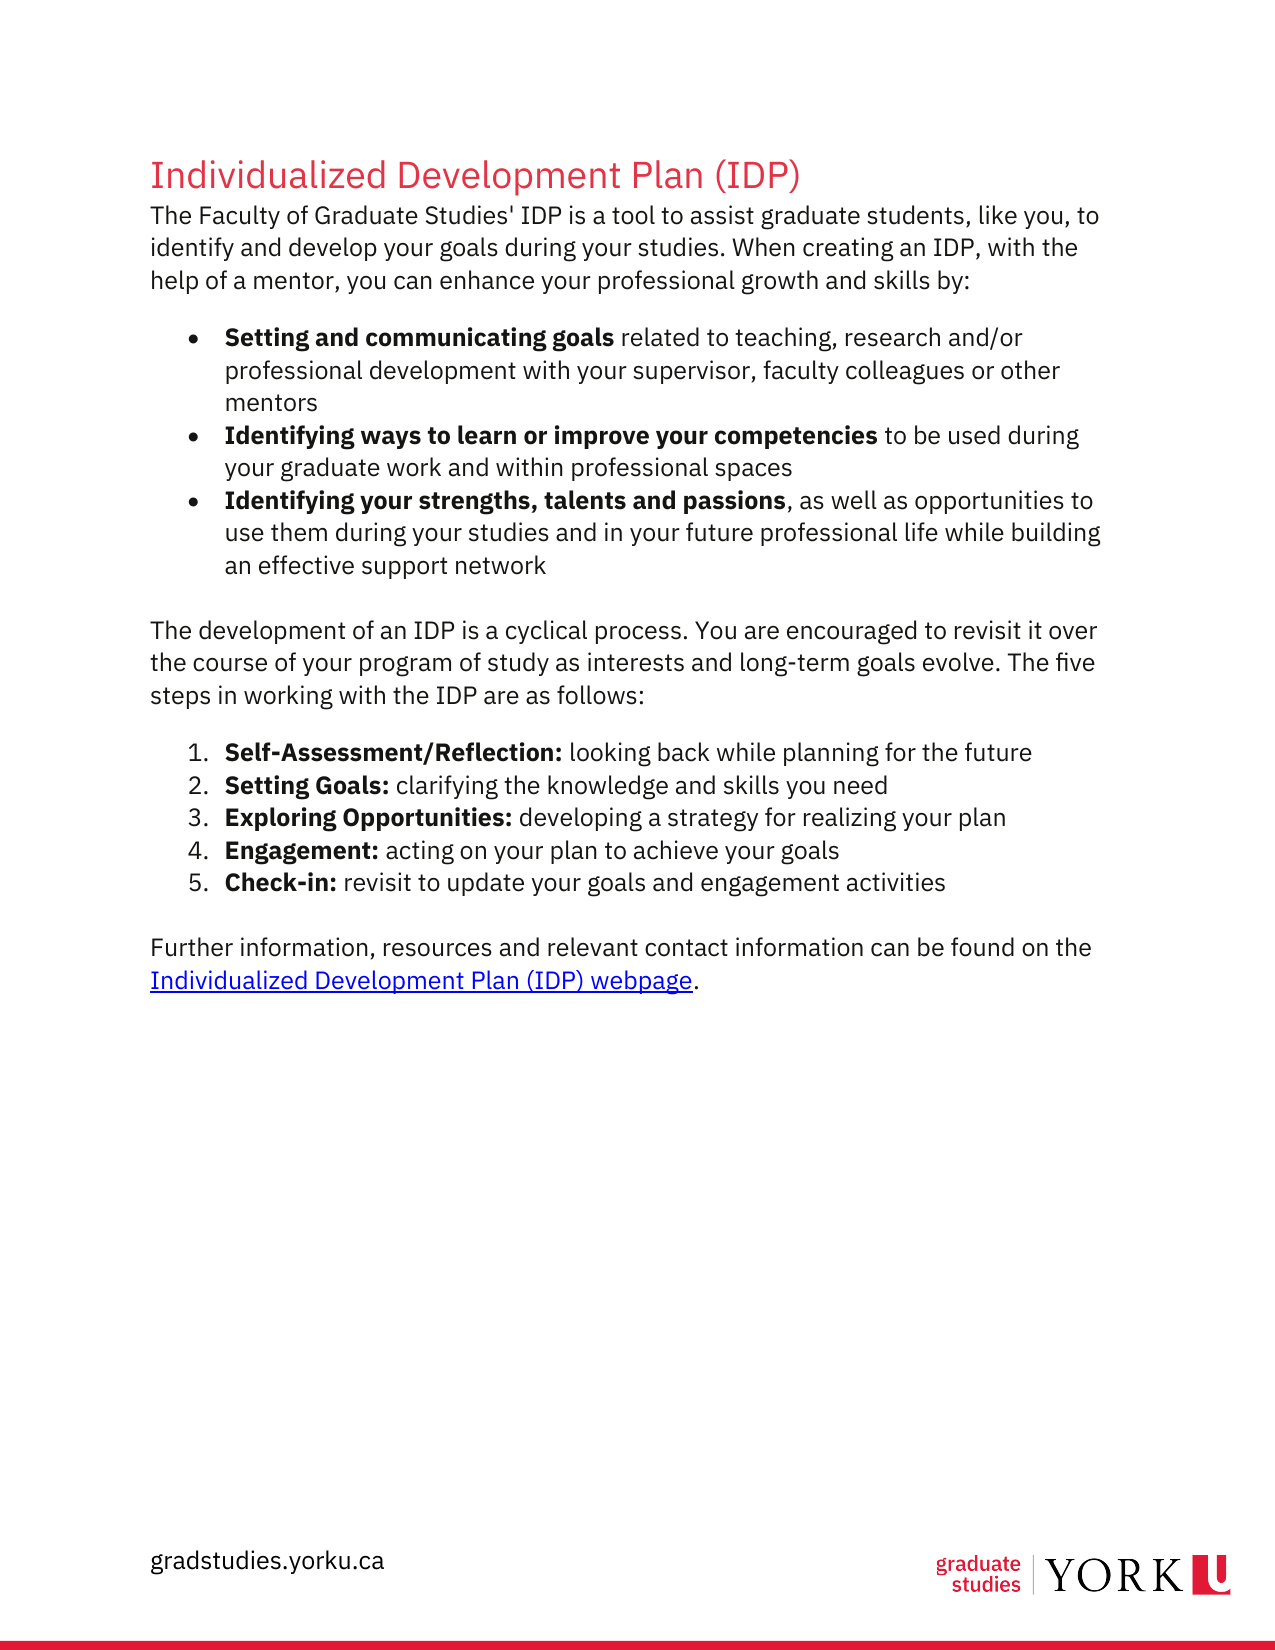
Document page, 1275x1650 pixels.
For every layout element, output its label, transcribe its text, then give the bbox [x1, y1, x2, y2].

text The Faculty of Graduate Studies' IDP is a tool to assist graduate students, like you, to identify and develop your goals during your studies. When creating an IDP, with the help of a mentor, you can enhance your professional growth and skills by: [150, 199, 1125, 296]
text Individualized Development Plan (IDP) [150, 150, 1125, 199]
list Self-Assessment/Reflection: looking back while planning for the future [187, 736, 1125, 769]
text Further information, resources and relevant contact information can be found on the Individualized Development Plan (IDP) webpage. [150, 899, 1125, 996]
list Check-in: revisit to update your goals and engagement activities [187, 866, 1125, 899]
list Setting Goals: clarifying the knowledge and skills you need [187, 769, 1125, 801]
picture [936, 1555, 1230, 1595]
list Setting and communicating goals related to teaching, research and/or professional development with your supervisor, faculty colleagues or other mentors [187, 321, 1125, 419]
list Identifying ways to learn or improve your competencies to be used during your graduate work and within professional spaces [187, 419, 1125, 484]
list Engagement: acting on your plan to achieve your goals [187, 834, 1125, 866]
list Identifying your strengths, talents and passions, as well as opportunities to use them during your studies and in your future professional life while building an effective support network [187, 484, 1125, 581]
list Exploring Opportunities: developing a strategy for realizing your plan [187, 801, 1125, 834]
text The development of an IDP is a cyclical process. You are encouraged to revisit it over the course of your program of study as interests and long-term goals evolve. The five steps in working with the IDP are as follows: [150, 581, 1125, 711]
